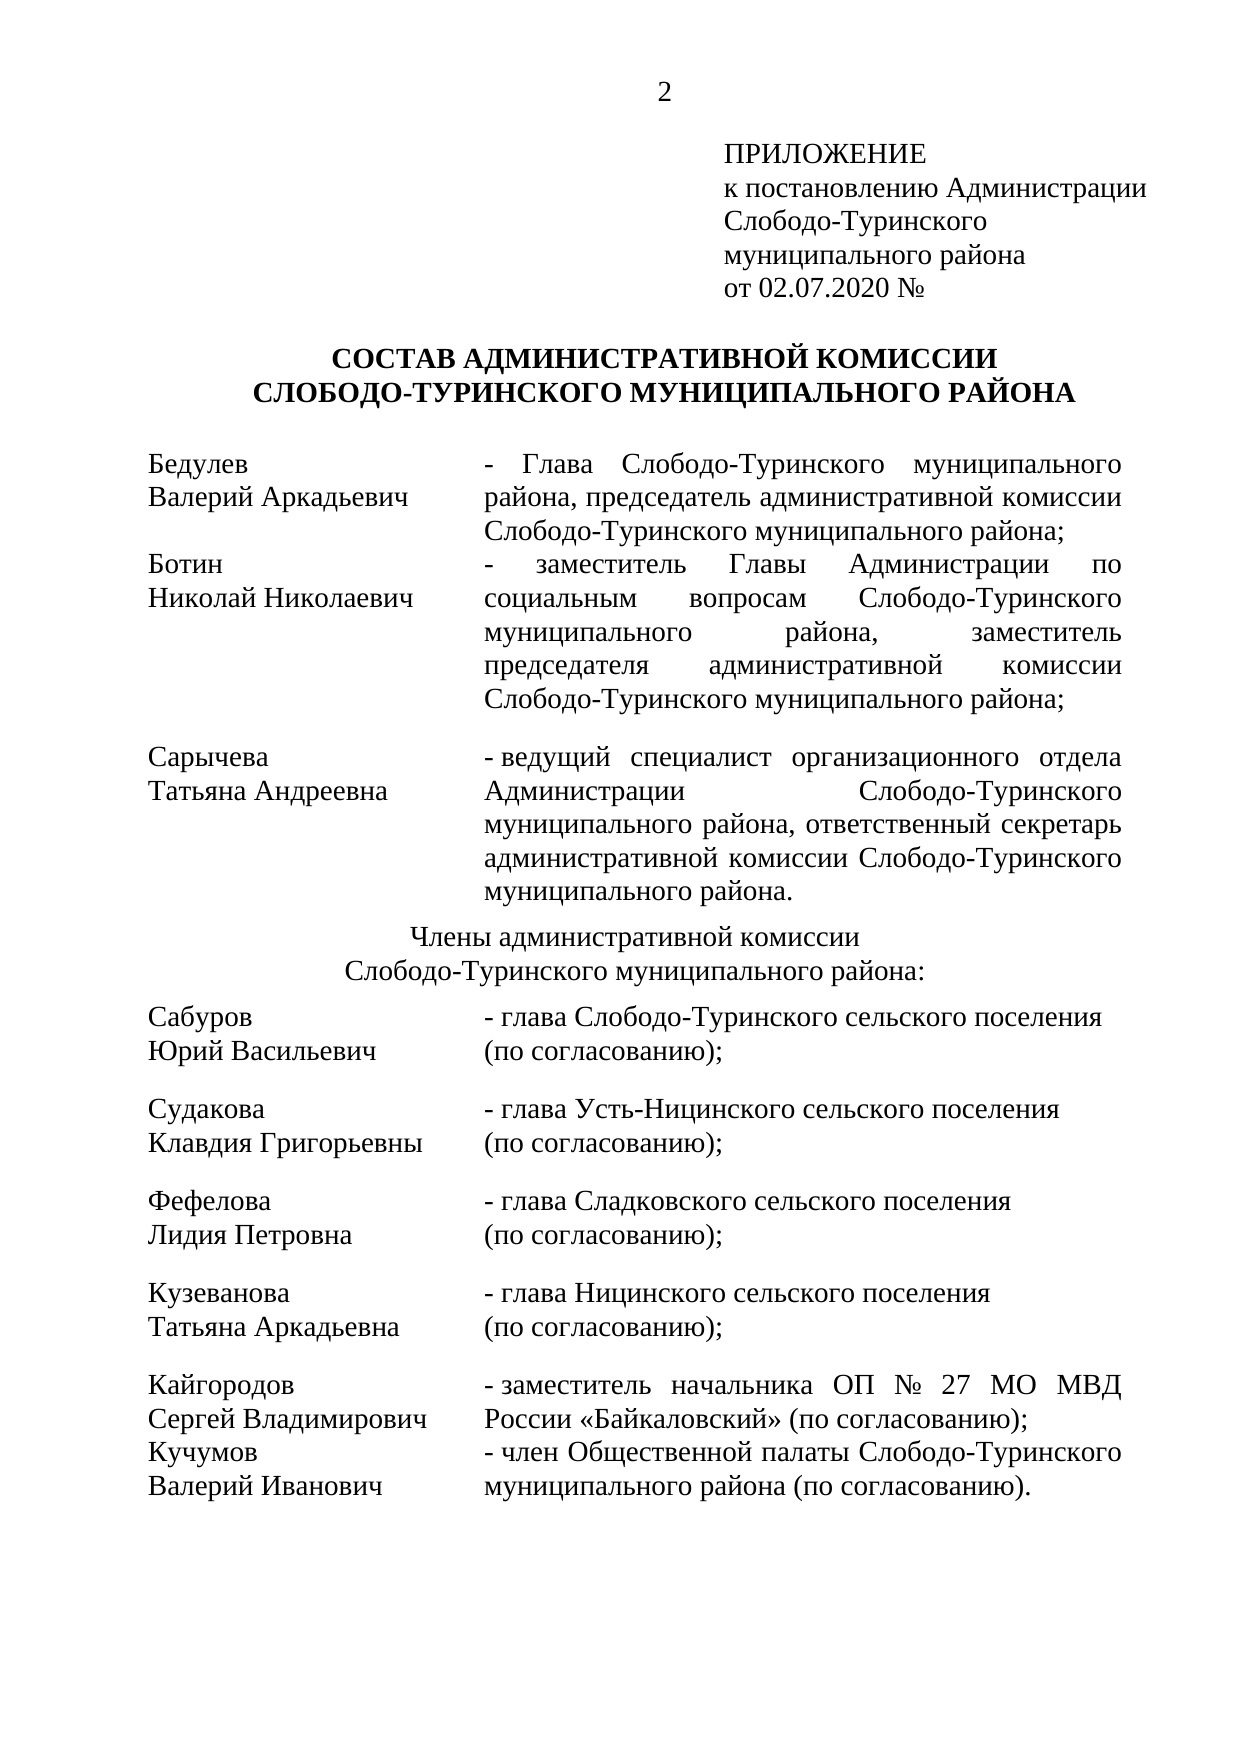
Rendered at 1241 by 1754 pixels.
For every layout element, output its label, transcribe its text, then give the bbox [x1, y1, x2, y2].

table_cell - глава Слободо-Туринского сельского поселения (по согласованию); [473, 999, 1133, 1066]
text к постановлению Администрации [724, 170, 1181, 203]
table_cell Члены административной комиссии Слободо-Туринского муниципального района: [136, 907, 1133, 999]
table_cell Сарычева Татьяна Андреевна [136, 739, 473, 907]
table_cell - глава Усть-Ницинского сельского поселения (по согласованию); [473, 1066, 1133, 1158]
table_cell Фефелова Лидия Петровна [136, 1158, 473, 1250]
text СОСТАВ АДМИНИСТРАТИВНОЙ КОМИССИИ СЛОБОДО-ТУРИНСКОГО МУНИЦИПАЛЬНОГО РАЙОНА [148, 341, 1181, 408]
text ПРИЛОЖЕНИЕ [724, 136, 1181, 170]
text от 02.07.2020 № [724, 270, 1181, 304]
table_cell - заместитель Главы Администрации по социальным вопросам Слободо-Туринского муниципального района, заместитель председателя административной комиссии Слободо-Туринского муниципального района; [473, 547, 1133, 739]
table_cell Судакова Клавдия Григорьевны [136, 1066, 473, 1158]
table_cell - ведущий специалист организационного отдела Администрации Слободо-Туринского муниципального района, ответственный секретарь административной комиссии Слободо-Туринского муниципального района. [473, 739, 1133, 907]
table_header - Глава Слободо-Туринского муниципального района, председатель административной комиссии Слободо-Туринского муниципального района; [473, 446, 1133, 547]
table_cell - глава Ницинского сельского поселения (по согласованию); [473, 1250, 1133, 1342]
table_cell Кузеванова Татьяна Аркадьевна [136, 1250, 473, 1342]
table_cell - глава Сладковского сельского поселения (по согласованию); [473, 1158, 1133, 1250]
text Слободо-Туринского муниципального района [724, 203, 1181, 270]
table_header Бедулев Валерий Аркадьевич [136, 446, 473, 547]
table_cell Кучумов Валерий Иванович [136, 1435, 473, 1502]
table_cell - заместитель начальника ОП № 27 МО МВД России «Байкаловский» (по согласованию); [473, 1343, 1133, 1434]
table_cell Сабуров Юрий Васильевич [136, 999, 473, 1066]
table_cell Кайгородов Сергей Владимирович [136, 1343, 473, 1434]
table_cell - член Общественной палаты Слободо-Туринского муниципального района (по согласованию). [473, 1435, 1133, 1502]
table_cell Ботин Николай Николаевич [136, 547, 473, 739]
